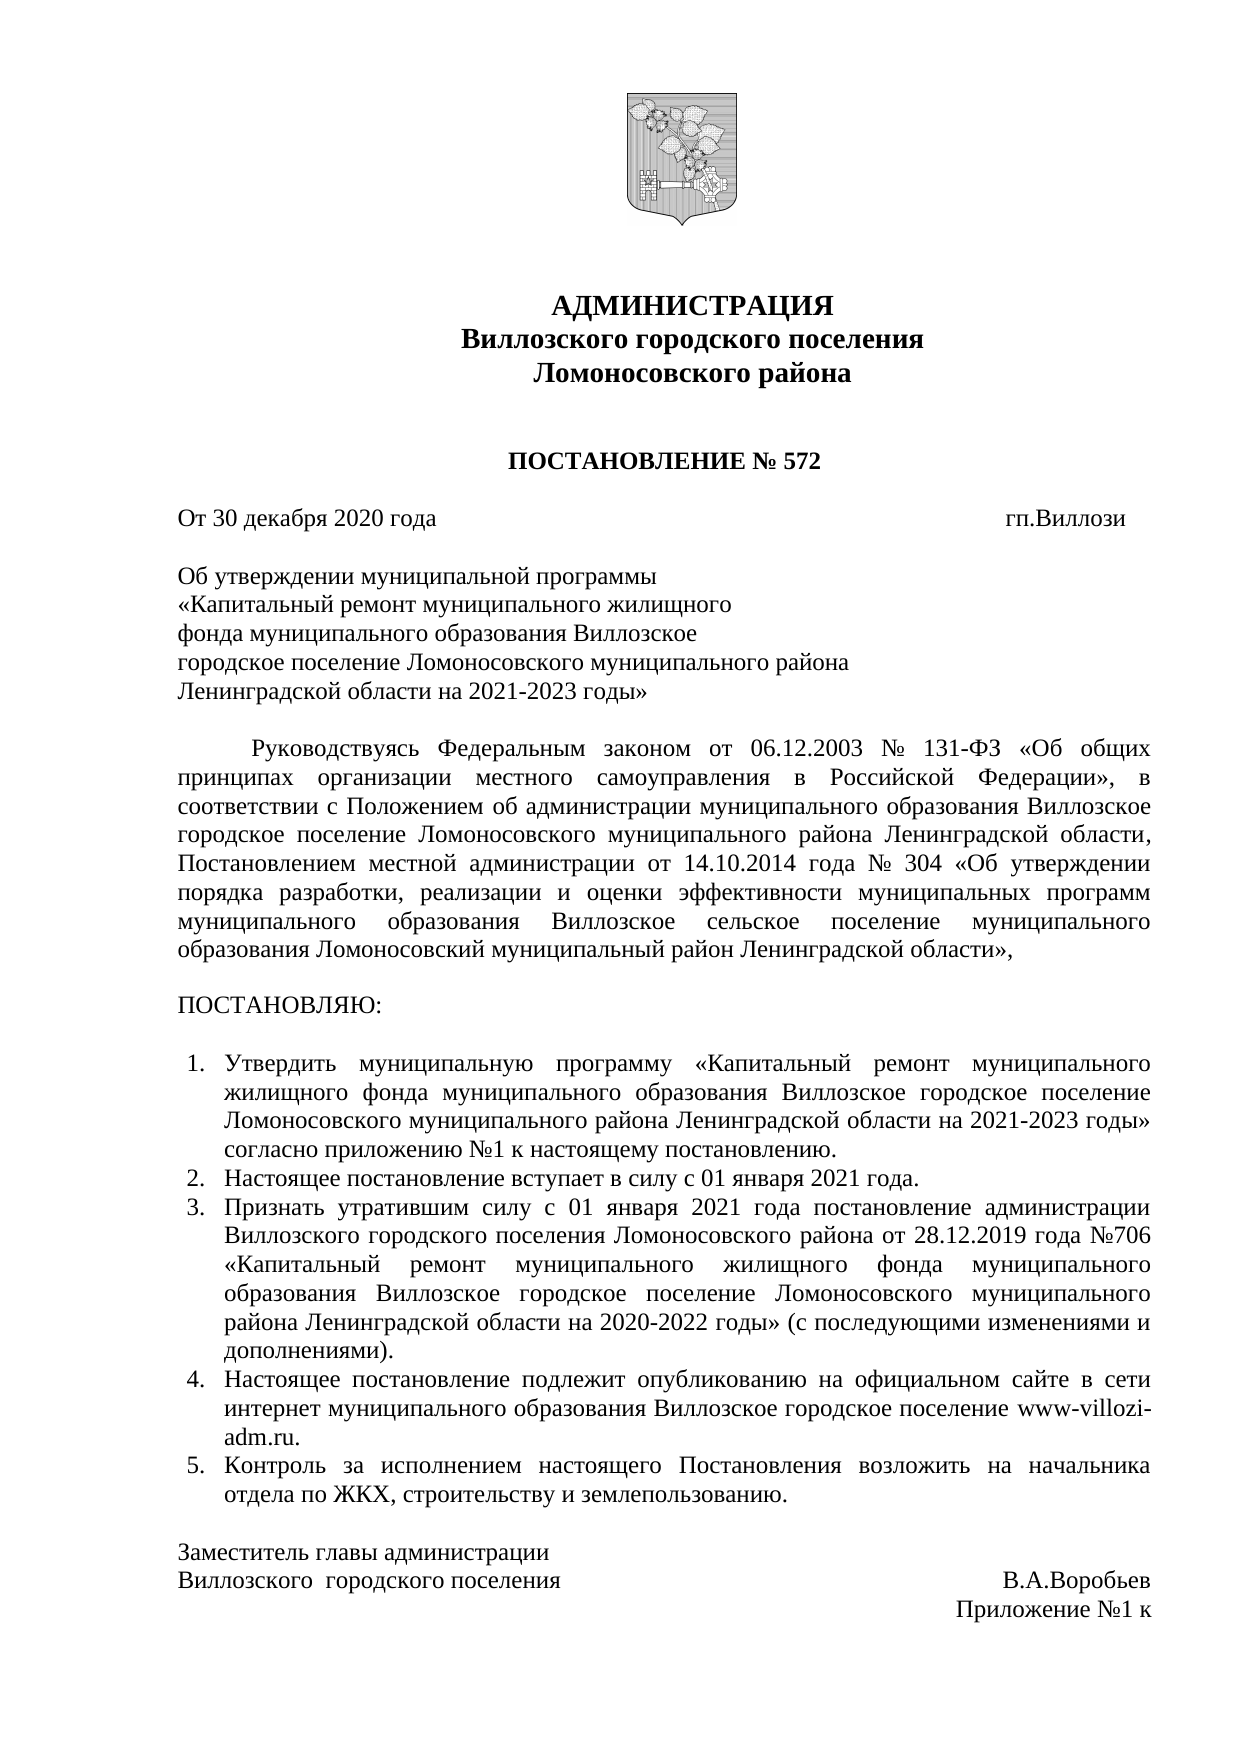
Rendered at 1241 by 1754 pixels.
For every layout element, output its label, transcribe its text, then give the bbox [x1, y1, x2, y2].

list Настоящее постановление вступает в силу с 01 января 2021 года. [186, 1163, 1152, 1192]
text АДМИНИСТРАЦИЯ [177, 288, 1152, 321]
text Приложение №1 к [177, 1594, 1152, 1623]
text От 30 декабря 2020 года гп.Виллози [177, 503, 1152, 532]
picture [627, 93, 737, 226]
list Утвердить муниципальную программу «Капитальный ремонт муниципального жилищного фонда муниципального образования Виллозское городское поселение Ломоносовского муниципального района Ленинградской области на 2021-2023 годы» согласно приложению №1 к настоящему постановлению. [186, 1048, 1152, 1163]
text Виллозского городского поселения [177, 321, 1152, 355]
text Об утверждении муниципальной программы [177, 561, 1152, 589]
list Признать утратившим силу с 01 января 2021 года постановление администрации Виллозского городского поселения Ломоносовского района от 28.12.2019 года №706 «Капитальный ремонт муниципального жилищного фонда муниципального образования Виллозское городское поселение Ломоносовского муниципального района Ленинградской области на 2020-2022 годы» (с последующими изменениями и дополнениями). [186, 1192, 1152, 1364]
text фонда муниципального образования Виллозское [177, 618, 1152, 647]
text «Капитальный ремонт муниципального жилищного [177, 589, 1152, 618]
text ПОСТАНОВЛЯЮ: [177, 991, 1152, 1019]
text ПОСТАНОВЛЕНИЕ № 572 [177, 446, 1152, 474]
list Настоящее постановление подлежит опубликованию на официальном сайте в сети интернет муниципального образования Виллозское городское поселение www-villozi-adm.ru. [186, 1364, 1152, 1451]
list Контроль за исполнением настоящего Постановления возложить на начальника отдела по ЖКХ, строительству и землепользованию. [186, 1451, 1152, 1508]
text Ленинградской области на 2021-2023 годы» [177, 676, 1152, 704]
text Ломоносовского района [177, 355, 1152, 388]
text Руководствуясь Федеральным законом от 06.12.2003 № 131-ФЗ «Об общих принципах организации местного самоуправления в Российской Федерации», в соответствии с Положением об администрации муниципального образования Виллозское городское поселение Ломоносовского муниципального района Ленинградской области, Постановлением местной администрации от 14.10.2014 года № 304 «Об утверждении порядка разработки, реализации и оценки эффективности муниципальных программ муниципального образования Виллозское сельское поселение муниципального образования Ломоносовский муниципальный район Ленинградской области», [177, 733, 1152, 963]
text городское поселение Ломоносовского муниципального района [177, 647, 1152, 676]
text Заместитель главы администрации Виллозского городского поселения В.А.Воробьев [177, 1537, 1152, 1594]
